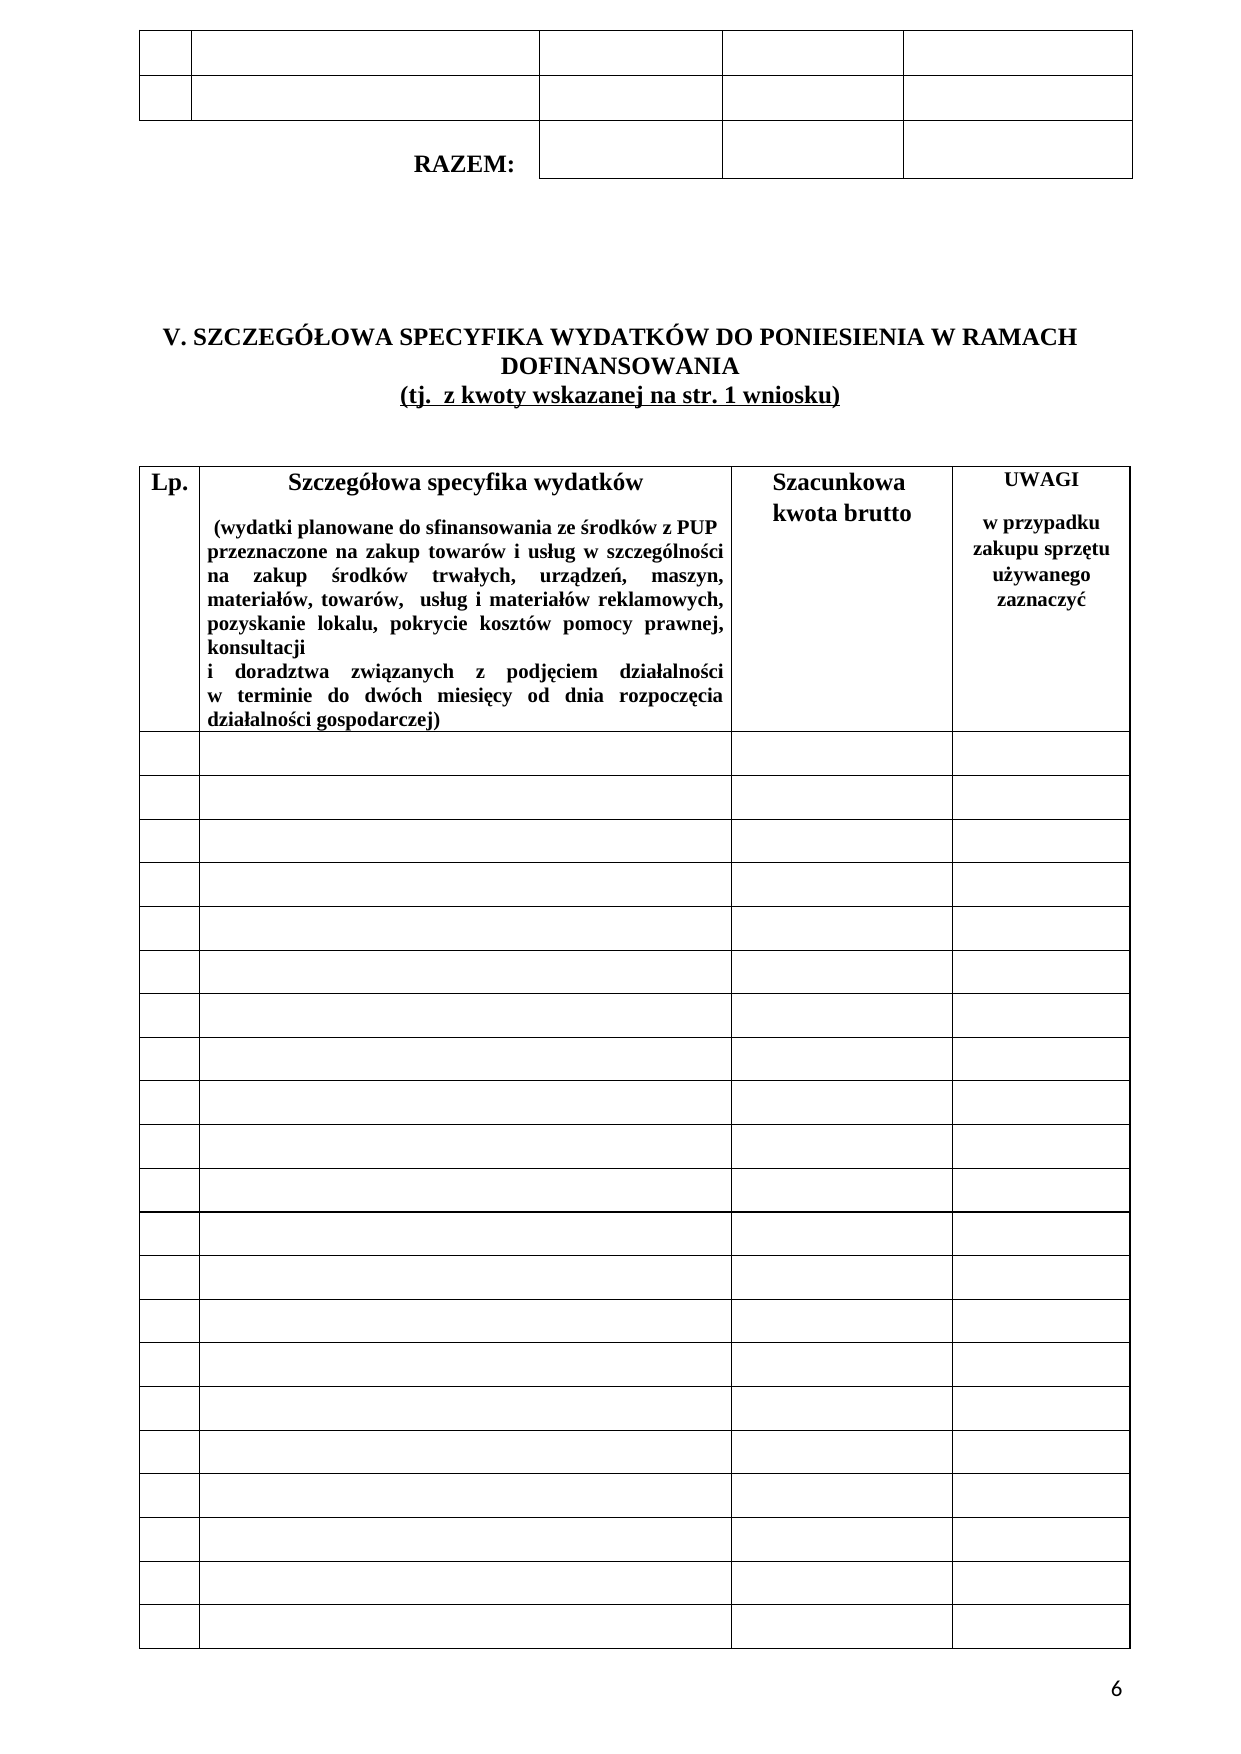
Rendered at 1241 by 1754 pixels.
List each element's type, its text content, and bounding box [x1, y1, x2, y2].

table_cell [953, 1038, 1129, 1080]
table_cell [732, 951, 952, 993]
table_cell [140, 1038, 199, 1080]
table_cell [200, 1518, 731, 1561]
table_cell [953, 1562, 1129, 1604]
table_cell [953, 1213, 1129, 1255]
table_cell [200, 863, 731, 906]
table_cell [953, 1343, 1129, 1386]
table_cell [953, 1169, 1129, 1211]
table_cell [540, 121, 722, 177]
table_header UWAGI w przypadku zakupu sprzętu używanego zaznaczyć [953, 467, 1129, 731]
table_cell [732, 1562, 952, 1604]
table_cell [140, 1518, 199, 1561]
table_cell [953, 994, 1129, 1037]
text V. Szczegółowa specyfika wydatków do poniesienia w ramach dofinansowania [118, 322, 1122, 380]
table_cell [200, 1387, 731, 1429]
table_cell [953, 1256, 1129, 1299]
table_cell [192, 31, 539, 74]
table_cell [953, 1518, 1129, 1561]
table_cell [140, 1431, 199, 1473]
table_cell [953, 820, 1129, 862]
table_cell [140, 76, 191, 119]
table_cell [200, 1169, 731, 1211]
table_cell [140, 863, 199, 906]
table_cell [732, 1125, 952, 1168]
table_cell [732, 1518, 952, 1561]
table_cell [732, 1431, 952, 1473]
table_cell [723, 121, 903, 177]
table_cell [140, 907, 199, 949]
table_cell [140, 1081, 199, 1124]
table_cell [904, 121, 1132, 177]
table_cell [140, 1125, 199, 1168]
table_cell [192, 76, 539, 119]
table_cell [732, 1256, 952, 1299]
table_cell [140, 1605, 199, 1648]
table_cell [200, 1081, 731, 1124]
table_cell [200, 1431, 731, 1473]
table_cell [200, 1605, 731, 1648]
table_cell [732, 732, 952, 775]
table_cell [953, 863, 1129, 906]
table_cell [732, 1387, 952, 1429]
text (tj. z kwoty wskazanej na str. 1 wniosku) [118, 380, 1122, 408]
table_cell [953, 732, 1129, 775]
table_cell [953, 1605, 1129, 1648]
table_cell [200, 994, 731, 1037]
table_cell [904, 31, 1132, 74]
table_header Lp. [140, 467, 199, 731]
table_cell [200, 1038, 731, 1080]
table_cell [200, 1300, 731, 1342]
table_cell [953, 951, 1129, 993]
table_header Szczegółowa specyfika wydatków (wydatki planowane do sfinansowania ze środków z PUP przeznaczone na zakup towarów i usług w szczególności na zakup środków trwałych, urządzeń, maszyn, materiałów, towarów, usług i materiałów reklamowych, pozyskanie lokalu, pokrycie kosztów pomocy prawnej, konsultacji i doradztwa związanych z podjęciem działalności w terminie do dwóch miesięcy od dnia rozpoczęcia działalności gospodarczej) [200, 467, 731, 731]
table_cell [200, 907, 731, 949]
table_cell [732, 1605, 952, 1648]
table_cell [732, 1169, 952, 1211]
table_cell [953, 1474, 1129, 1517]
table_cell [200, 1343, 731, 1386]
table_cell [732, 1300, 952, 1342]
table_cell [200, 1474, 731, 1517]
table_cell [200, 776, 731, 818]
table_cell [723, 76, 903, 119]
table_cell [723, 31, 903, 74]
table_cell [140, 1213, 199, 1255]
table_cell [732, 907, 952, 949]
table_cell [953, 907, 1129, 949]
table_cell [140, 994, 199, 1037]
table_cell [140, 1169, 199, 1211]
table_cell [953, 776, 1129, 818]
table_cell [953, 1431, 1129, 1473]
table_cell [140, 732, 199, 775]
table_cell [140, 1474, 199, 1517]
table_cell [200, 1256, 731, 1299]
table_cell [200, 732, 731, 775]
table_cell [953, 1387, 1129, 1429]
table_cell [200, 1213, 731, 1255]
table_cell [140, 31, 191, 74]
table_cell [200, 1562, 731, 1604]
table_cell [732, 1343, 952, 1386]
table_cell [732, 820, 952, 862]
table_cell [904, 76, 1132, 119]
table_cell [200, 1125, 731, 1168]
table_cell [953, 1300, 1129, 1342]
table_cell RAZEM: [140, 121, 539, 177]
table_cell [732, 1474, 952, 1517]
table_cell [200, 951, 731, 993]
table_cell [140, 776, 199, 818]
table_cell [200, 820, 731, 862]
table_cell [140, 951, 199, 993]
table_cell [140, 1256, 199, 1299]
table_cell [140, 1562, 199, 1604]
table_cell [732, 994, 952, 1037]
table_cell [732, 1213, 952, 1255]
table_cell [540, 76, 722, 119]
table_cell [732, 1081, 952, 1124]
table_cell [953, 1125, 1129, 1168]
table_cell [540, 31, 722, 74]
table_cell [140, 1343, 199, 1386]
table_cell [732, 863, 952, 906]
table_cell [732, 776, 952, 818]
table_cell [953, 1081, 1129, 1124]
table_cell [732, 1038, 952, 1080]
table_cell [140, 1387, 199, 1429]
table_header Szacunkowa kwota brutto [732, 467, 952, 731]
table_cell [140, 820, 199, 862]
table_cell [140, 1300, 199, 1342]
